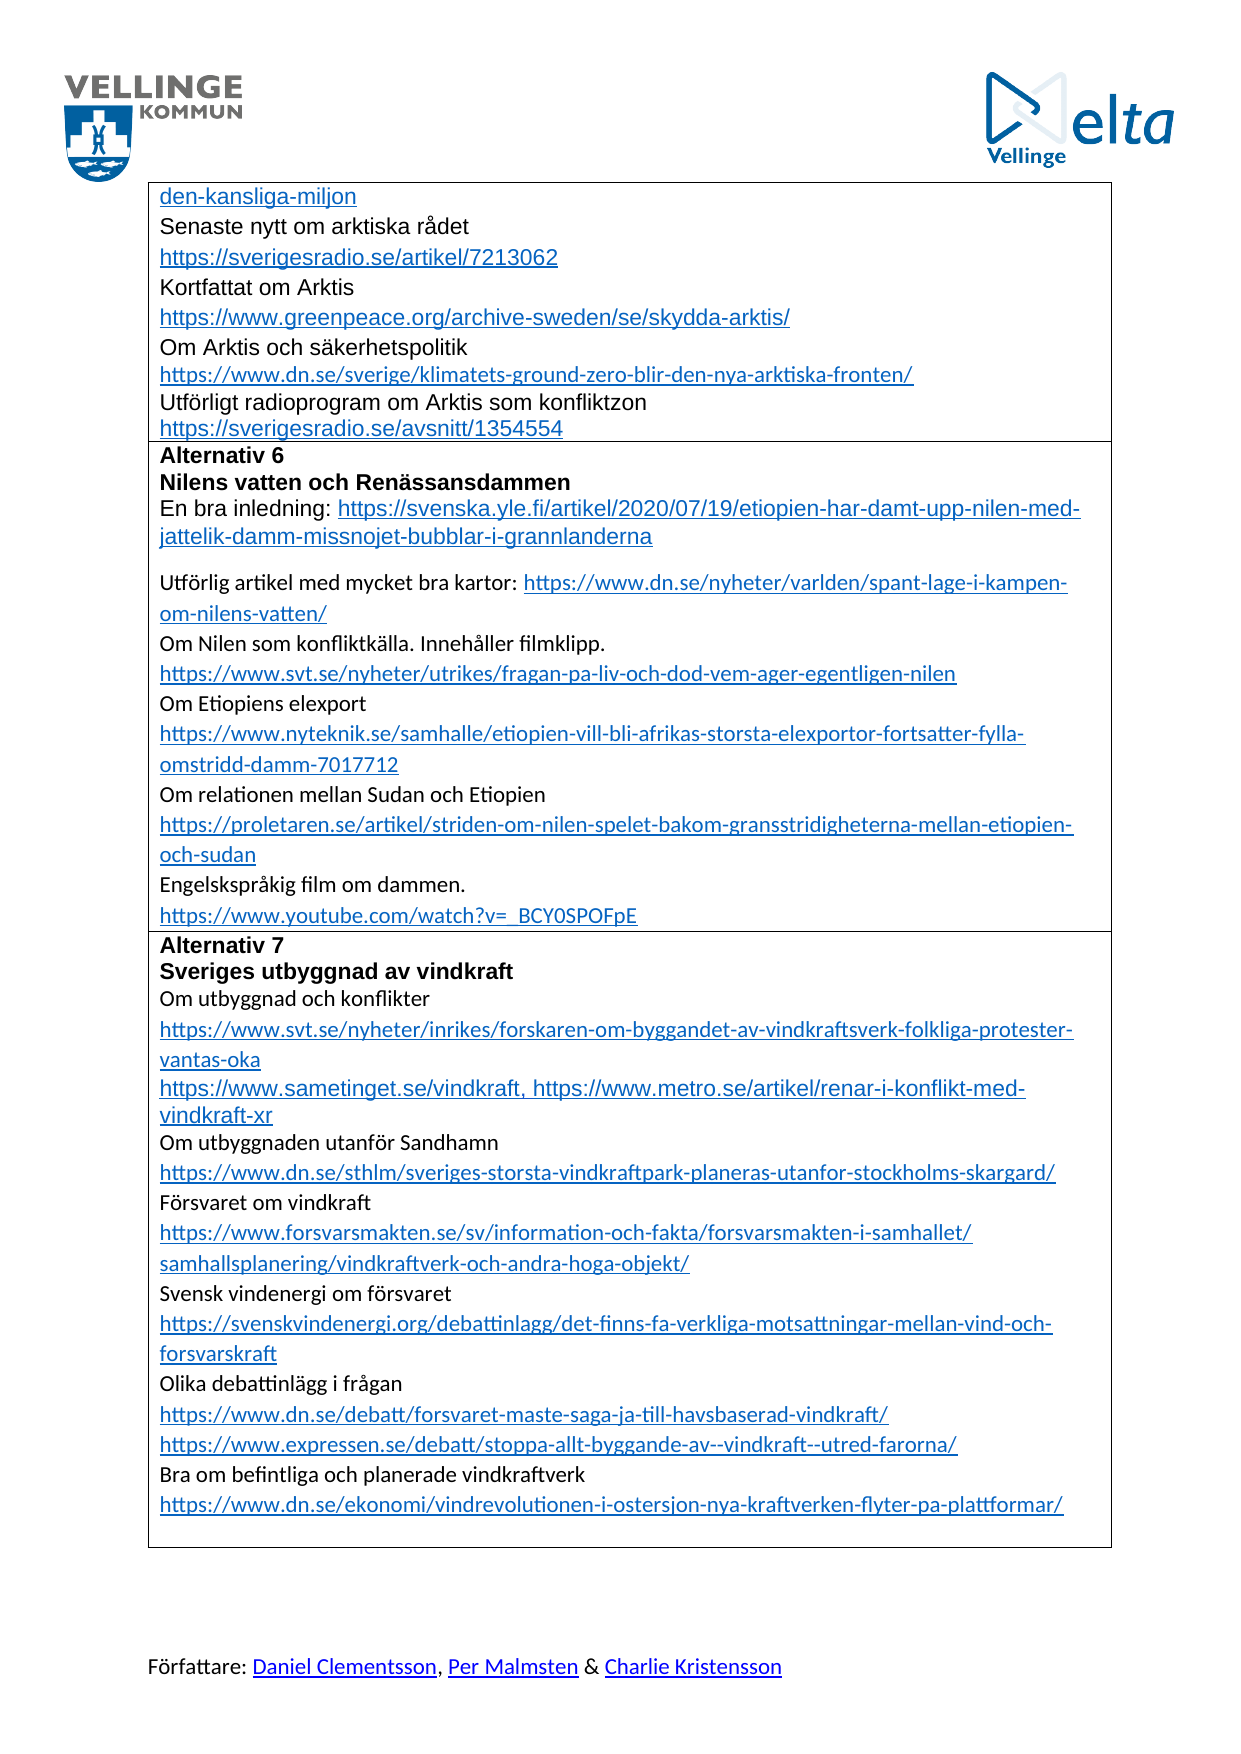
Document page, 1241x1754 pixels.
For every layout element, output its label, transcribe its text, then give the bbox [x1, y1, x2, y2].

table_cell Alternativ 6 Nilens vatten och Renässansdammen En bra inledning: https://svenska.yle.fi/artikel/2020/07/19/etiopien-har-damt-upp-nilen-med-jattelik-damm-missnojet-bubblar-i-grannlanderna Utförlig artikel med mycket bra kartor: https://www.dn.se/nyheter/varlden/spant-lage-i-kampen-om-nilens-vatten/ Om Nilen som konfliktkälla. Innehåller filmklipp. https://www.svt.se/nyheter/utrikes/fragan-pa-liv-och-dod-vem-ager-egentligen-nilen Om Etiopiens elexport https://www.nyteknik.se/samhalle/etiopien-vill-bli-afrikas-storsta-elexportor-fortsatter-fylla-omstridd-damm-7017712 Om relationen mellan Sudan och Etiopien https://proletaren.se/artikel/striden-om-nilen-spelet-bakom-gransstridigheterna-mellan-etiopien-och-sudan Engelskspråkig film om dammen. https://www.youtube.com/watch?v=_BCY0SPOFpE [149, 442, 1111, 931]
picture [951, 42, 1198, 193]
picture [64, 75, 242, 182]
table_cell Alternativ 7 Sveriges utbyggnad av vindkraft Om utbyggnad och konflikter https://www.svt.se/nyheter/inrikes/forskaren-om-byggandet-av-vindkraftsverk-folkliga-protester-vantas-oka https://www.sametinget.se/vindkraft, https://www.metro.se/artikel/renar-i-konflikt-med-vindkraft-xr Om utbyggnaden utanför Sandhamn https://www.dn.se/sthlm/sveriges-storsta-vindkraftpark-planeras-utanfor-stockholms-skargard/ Försvaret om vindkraft https://www.forsvarsmakten.se/sv/information-och-fakta/forsvarsmakten-i-samhallet/samhallsplanering/vindkraftverk-och-andra-hoga-objekt/ Svensk vindenergi om försvaret https://svenskvindenergi.org/debattinlagg/det-finns-fa-verkliga-motsattningar-mellan-vind-och-forsvarskraft Olika debattinlägg i frågan https://www.dn.se/debatt/forsvaret-maste-saga-ja-till-havsbaserad-vindkraft/ https://www.expressen.se/debatt/stoppa-allt-byggande-av--vindkraft--utred-farorna/ Bra om befintliga och planerade vindkraftverk https://www.dn.se/ekonomi/vindrevolutionen-i-ostersjon-nya-kraftverken-flyter-pa-plattformar/ [149, 932, 1111, 1547]
